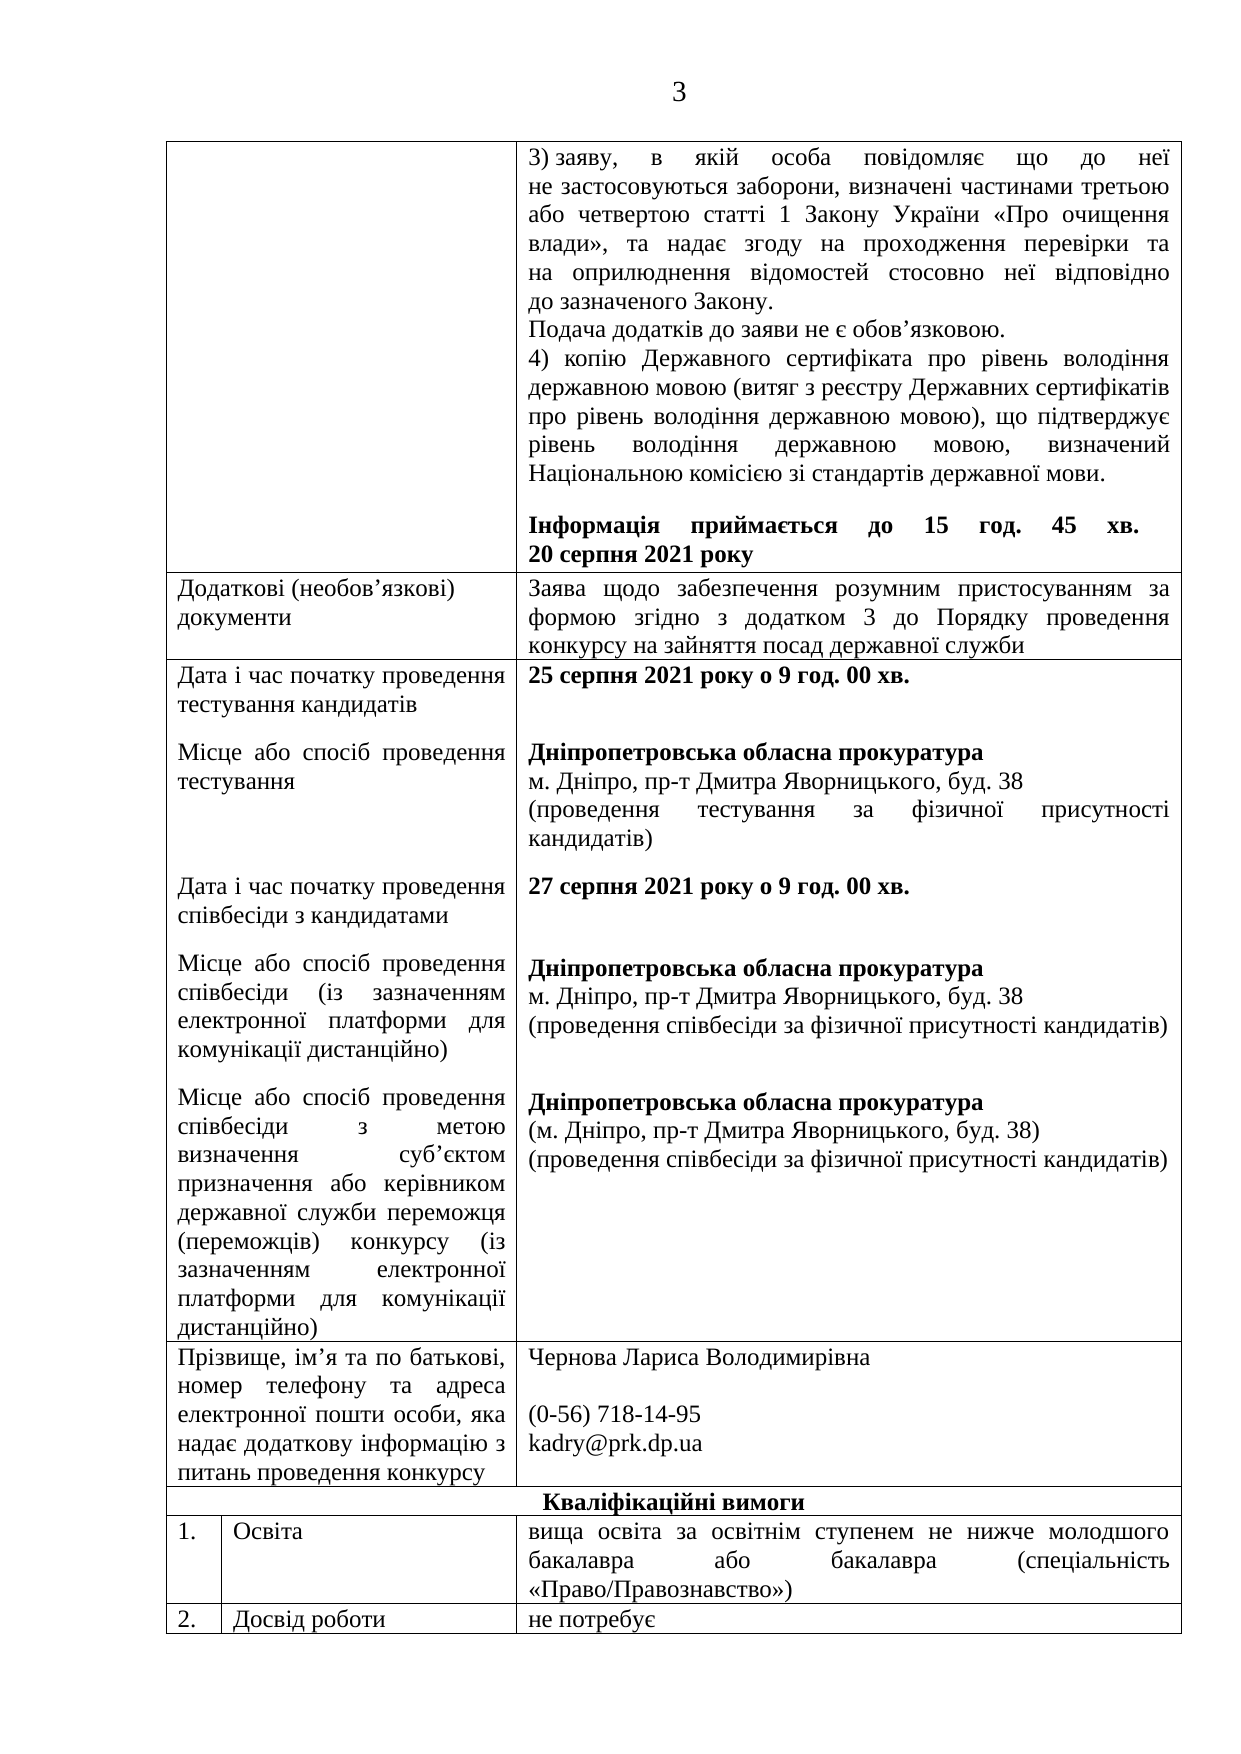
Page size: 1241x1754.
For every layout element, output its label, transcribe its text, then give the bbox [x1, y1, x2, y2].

table_cell Додаткові (необов’язкові) документи [167, 573, 516, 659]
table_cell 2. [167, 1604, 221, 1632]
table_cell 1. [167, 1516, 221, 1603]
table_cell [517, 142, 1181, 572]
table_cell Прізвище, ім’я та по батькові, номер телефону та адреса електронної пошти особи, яка надає додаткову інформацію з питань проведення конкурсу [167, 1342, 516, 1486]
table_cell 25 серпня 2021 року о 9 год. 00 хв. Дніпропетровська обласна прокуратура м. Дніпро, пр-т Дмитра Яворницького, буд. 38 (проведення тестування за фізичної присутності кандидатів) 27 серпня 2021 року о 9 год. 00 хв. Дніпропетровська обласна прокуратура м. Дніпро, пр-т Дмитра Яворницького, буд. 38 (проведення співбесіди за фізичної присутності кандидатів) Дніпропетровська обласна прокуратура (м. Дніпро, пр-т Дмитра Яворницького, буд. 38) (проведення співбесіди за фізичної присутності кандидатів) [517, 660, 1181, 1341]
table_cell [167, 142, 516, 572]
table_cell Заява щодо забезпечення розумним пристосуванням за формою згідно з додатком 3 до Порядку проведення конкурсу на зайняття посад державної служби [517, 573, 1181, 659]
table_cell Чернова Лариса Володимирівна (0-56) 718-14-95 kadry@prk.dp.ua [517, 1342, 1181, 1486]
table_cell Досвід роботи [222, 1604, 516, 1632]
table_cell Освіта [222, 1516, 516, 1603]
table_cell вища освіта за освітнім ступенем не нижче молодшого бакалавра або бакалавра (спеціальність «Право/Правознавство») [517, 1516, 1181, 1603]
table_cell не потребує [517, 1604, 1181, 1632]
table_cell Кваліфікаційні вимоги [167, 1487, 1181, 1515]
table_cell Дата і час початку проведення тестування кандидатів Місце або спосіб проведення тестування Дата і час початку проведення співбесіди з кандидатами Місце або спосіб проведення співбесіди (із зазначенням електронної платформи для комунікації дистанційно) Місце або спосіб проведення співбесіди з метою визначення суб’єктом призначення або керівником державної служби переможця (переможців) конкурсу (із зазначенням електронної платформи для комунікації дистанційно) [167, 660, 516, 1341]
